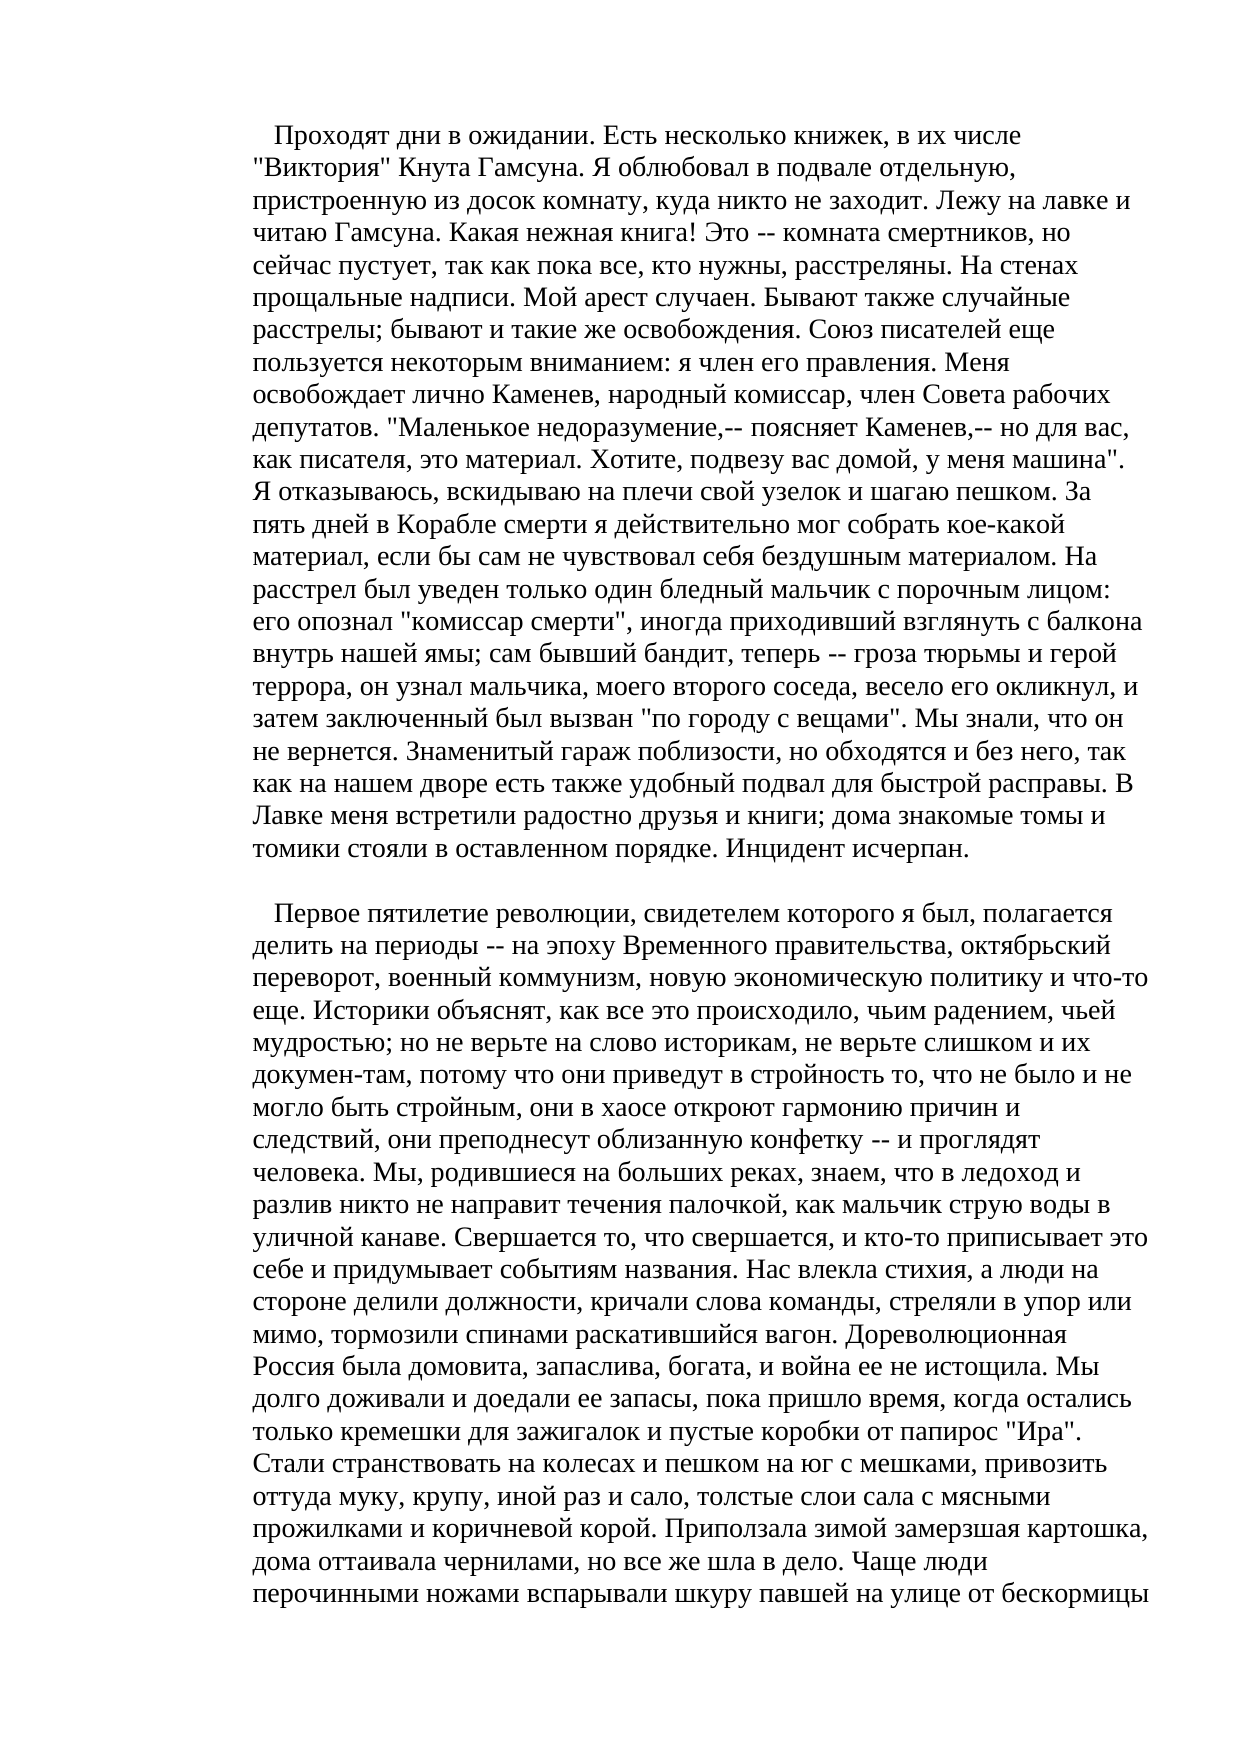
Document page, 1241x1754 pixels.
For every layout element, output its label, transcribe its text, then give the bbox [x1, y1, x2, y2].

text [252, 896, 1152, 1608]
text Проходят дни в ожидании. Есть несколько книжек, в их числе "Виктория" Кнута Гамсуна. Я облюбовал в подвале отдельную, пристроенную из досок комнату, куда никто не заходит. Лежу на лавке и читаю Гамсуна. Какая нежная книга! Это -- комната смертников, но сейчас пустует, так как пока все, кто нужны, расстреляны. На стенах прощальные надписи. Мой арест случаен. Бывают также случайные расстрелы; бывают и такие же освобождения. Союз писателей еще пользуется некоторым вниманием: я член его правления. Меня освобождает лично Каменев, народный комиссар, член Совета рабочих депутатов. "Маленькое недоразумение,-- поясняет Каменев,-- но для вас, как писателя, это материал. Хотите, подвезу вас домой, у меня машина". Я отказываюсь, вскидываю на плечи свой узелок и шагаю пешком. За пять дней в Корабле смерти я действительно мог собрать кое-какой материал, если бы сам не чувствовал себя бездушным материалом. На расстрел был уведен только один бледный мальчик с порочным лицом: его опознал "комиссар смерти", иногда приходивший взглянуть с балкона внутрь нашей ямы; сам бывший бандит, теперь -- гроза тюрьмы и герой террора, он узнал мальчика, моего второго соседа, весело его окликнул, и затем заключенный был вызван "по городу с вещами". Мы знали, что он не вернется. Знаменитый гараж поблизости, но обходятся и без него, так как на нашем дворе есть также удобный подвал для быстрой расправы. В Лавке меня встретили радостно друзья и книги; дома знакомые томы и томики стояли в оставленном порядке. Инцидент исчерпан. [252, 118, 1152, 863]
